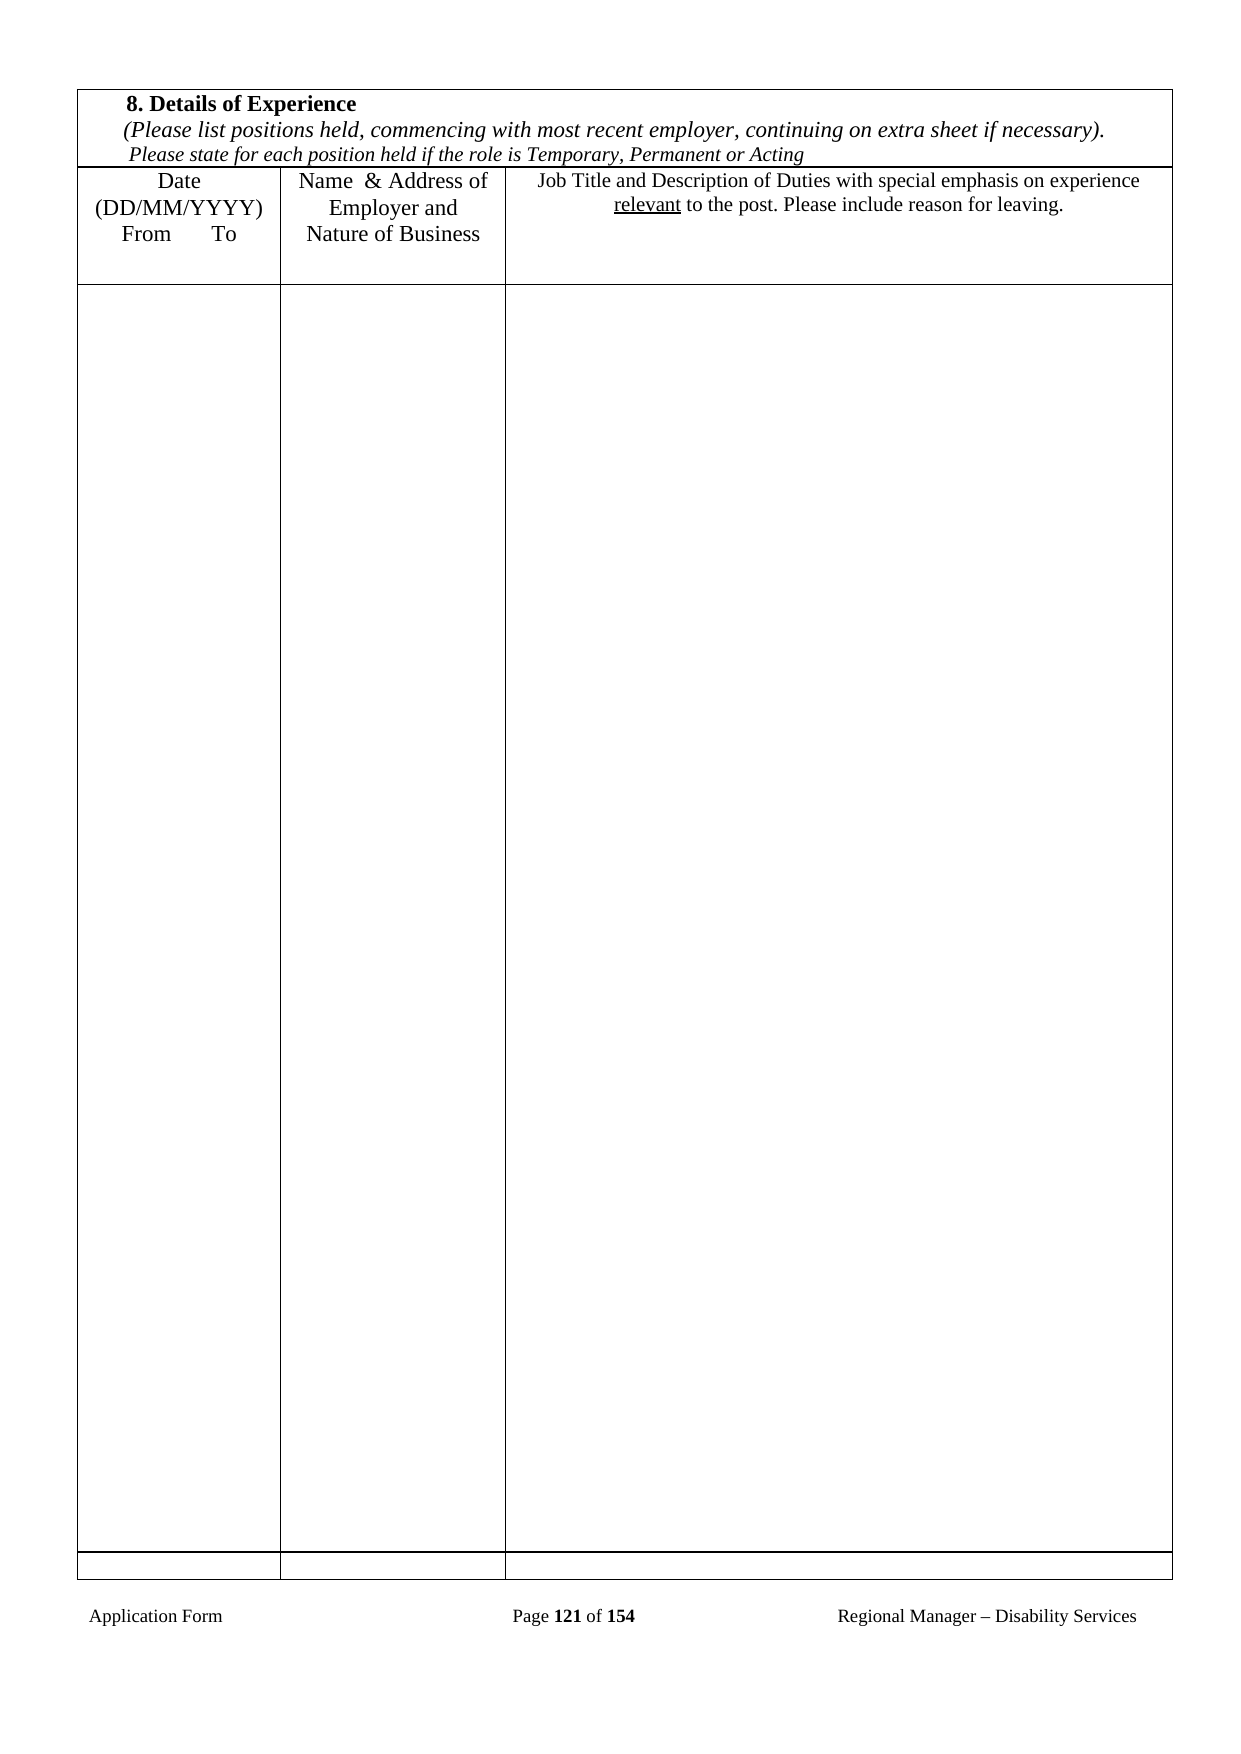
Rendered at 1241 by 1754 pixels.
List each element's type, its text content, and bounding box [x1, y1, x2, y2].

table_cell Name & Address of Employer and Nature of Business [281, 168, 505, 284]
table_cell [281, 285, 505, 1551]
table_cell Job Title and Description of Duties with special emphasis on experience relevant to the post. Please include reason for leaving. [506, 168, 1172, 284]
table_cell Date (DD/MM/YYYY) From To [78, 168, 280, 284]
table_cell [281, 1553, 505, 1579]
table_cell [506, 1553, 1172, 1579]
table_cell [506, 285, 1172, 1551]
table_cell [78, 1553, 280, 1579]
table_header 8. Details of Experience (Please list positions held, commencing with most recent employer, continuing on extra sheet if necessary). Please state for each position held if the role is Temporary, Permanent or Acting [78, 90, 1172, 166]
table_cell [78, 285, 280, 1551]
